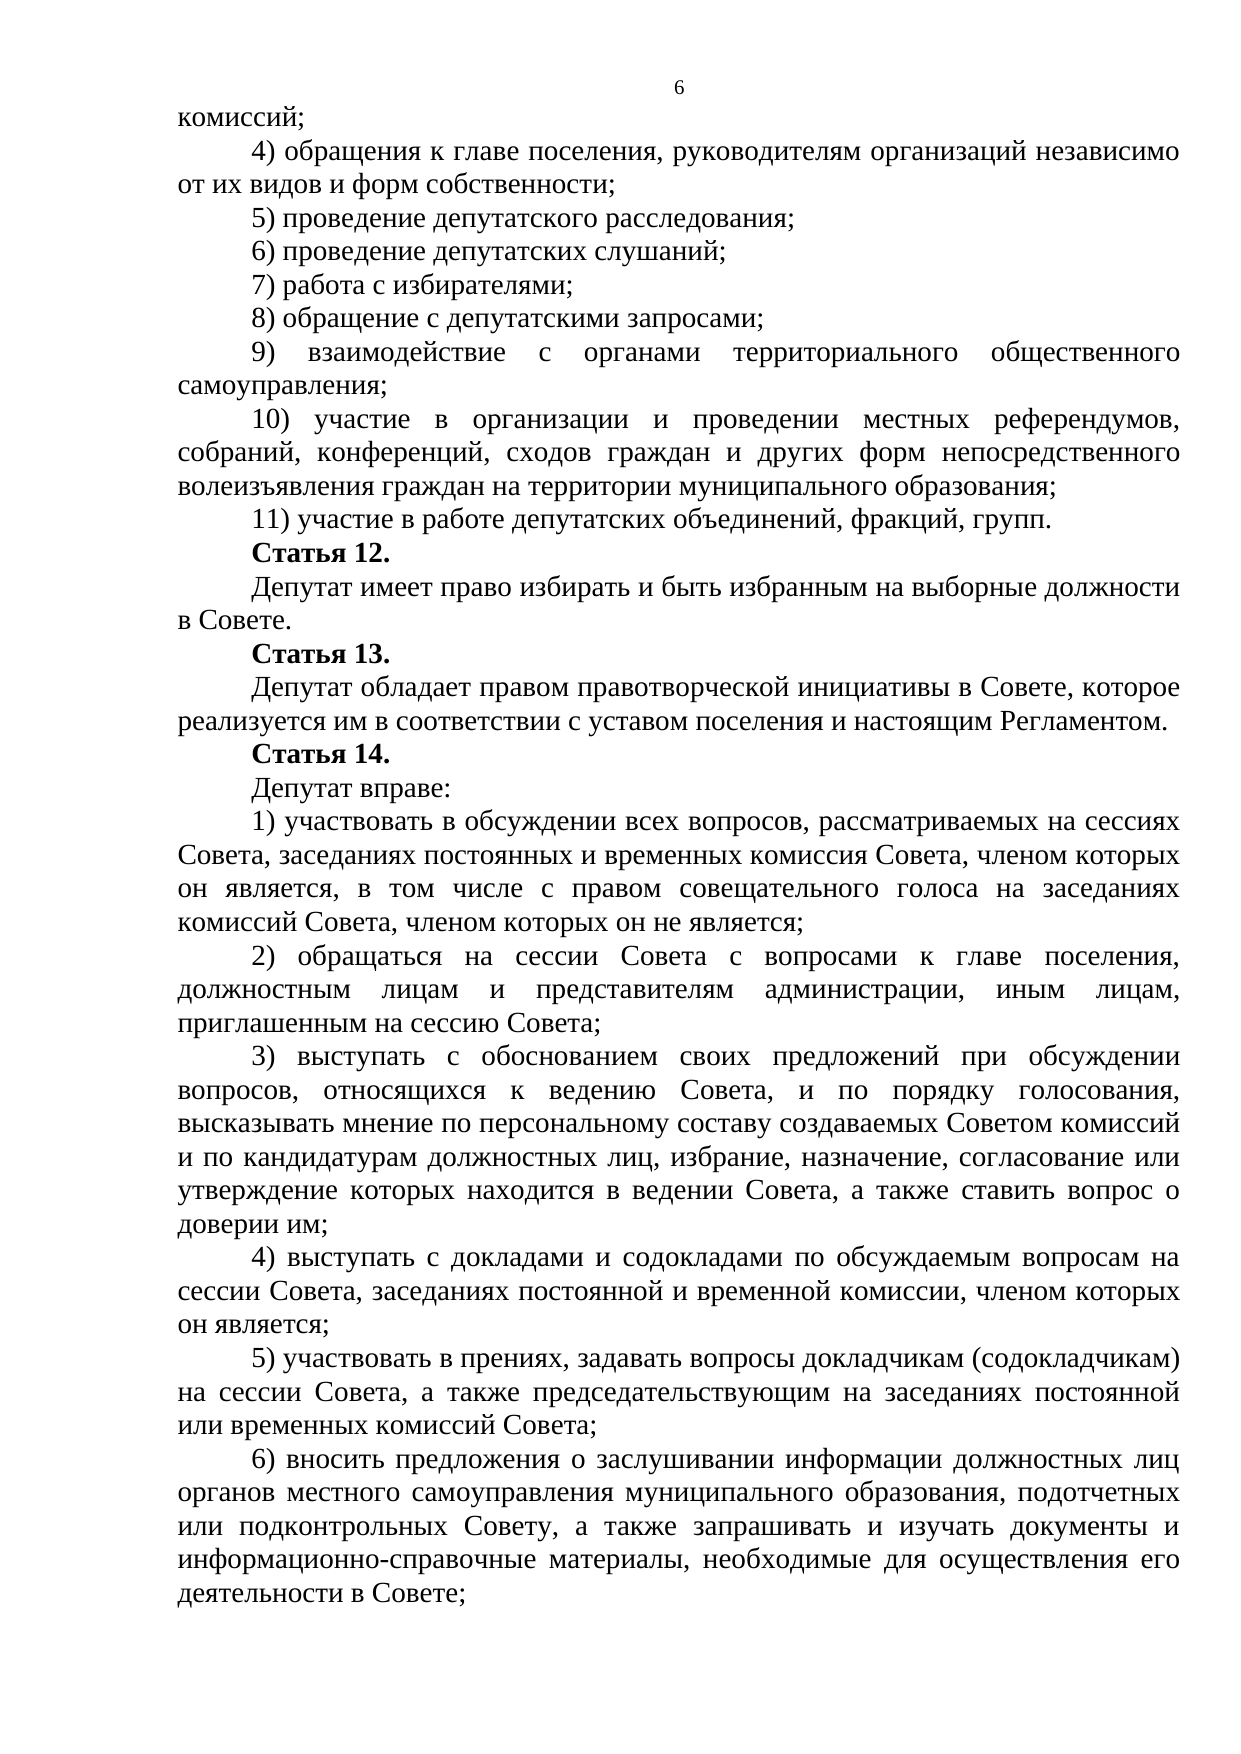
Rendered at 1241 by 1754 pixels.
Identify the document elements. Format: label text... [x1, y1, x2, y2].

text 2) обращаться на сессии Совета с вопросами к главе поселения, должностным лицам и представителям администрации, иным лицам, приглашенным на сессию Совета; [177, 938, 1181, 1038]
text 6) проведение депутатских слушаний; [177, 233, 1181, 267]
text 10) участие в организации и проведении местных референдумов, собраний, конференций, сходов граждан и других форм непосредственного волеизъявления граждан на территории муниципального образования; [177, 401, 1181, 502]
text 5) проведение депутатского расследования; [177, 200, 1181, 233]
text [177, 99, 1181, 133]
text 8) обращение с депутатскими запросами; [177, 300, 1181, 334]
text 5) участвовать в прениях, задавать вопросы докладчикам (содокладчикам) на сессии Совета, а также председательствующим на заседаниях постоянной или временных комиссий Совета; [177, 1340, 1181, 1441]
text Статья 14. [177, 736, 1181, 770]
text Депутат имеет право избирать и быть избранным на выборные должности в Совете. [177, 569, 1181, 636]
text 9) взаимодействие с органами территориального общественного самоуправления; [177, 334, 1181, 401]
text Депутат обладает правом правотворческой инициативы в Совете, которое реализуется им в соответствии с уставом поселения и настоящим Регламентом. [177, 669, 1181, 736]
text 7) работа с избирателями; [177, 267, 1181, 300]
text 4) выступать с докладами и содокладами по обсуждаемым вопросам на сессии Совета, заседаниях постоянной и временной комиссии, членом которых он является; [177, 1239, 1181, 1340]
text 3) выступать с обоснованием своих предложений при обсуждении вопросов, относящихся к ведению Совета, и по порядку голосования, высказывать мнение по персональному составу создаваемых Советом комиссий и по кандидатурам должностных лиц, избрание, назначение, согласование или утверждение которых находится в ведении Совета, а также ставить вопрос о доверии им; [177, 1038, 1181, 1239]
text 11) участие в работе депутатских объединений, фракций, групп. [177, 502, 1181, 535]
text Статья 13. [177, 636, 1181, 669]
text Депутат вправе: [177, 770, 1181, 803]
text 4) обращения к главе поселения, руководителям организаций независимо от их видов и форм собственности; [177, 133, 1181, 200]
text 1) участвовать в обсуждении всех вопросов, рассматриваемых на сессиях Совета, заседаниях постоянных и временных комиссия Совета, членом которых он является, в том числе с правом совещательного голоса на заседаниях комиссий Совета, членом которых он не является; [177, 803, 1181, 938]
text Статья 12. [177, 535, 1181, 569]
text 6) вносить предложения о заслушивании информации должностных лиц органов местного самоуправления муниципального образования, подотчетных или подконтрольных Совету, а также запрашивать и изучать документы и информационно-справочные материалы, необходимые для осуществления его деятельности в Совете; [177, 1441, 1181, 1608]
